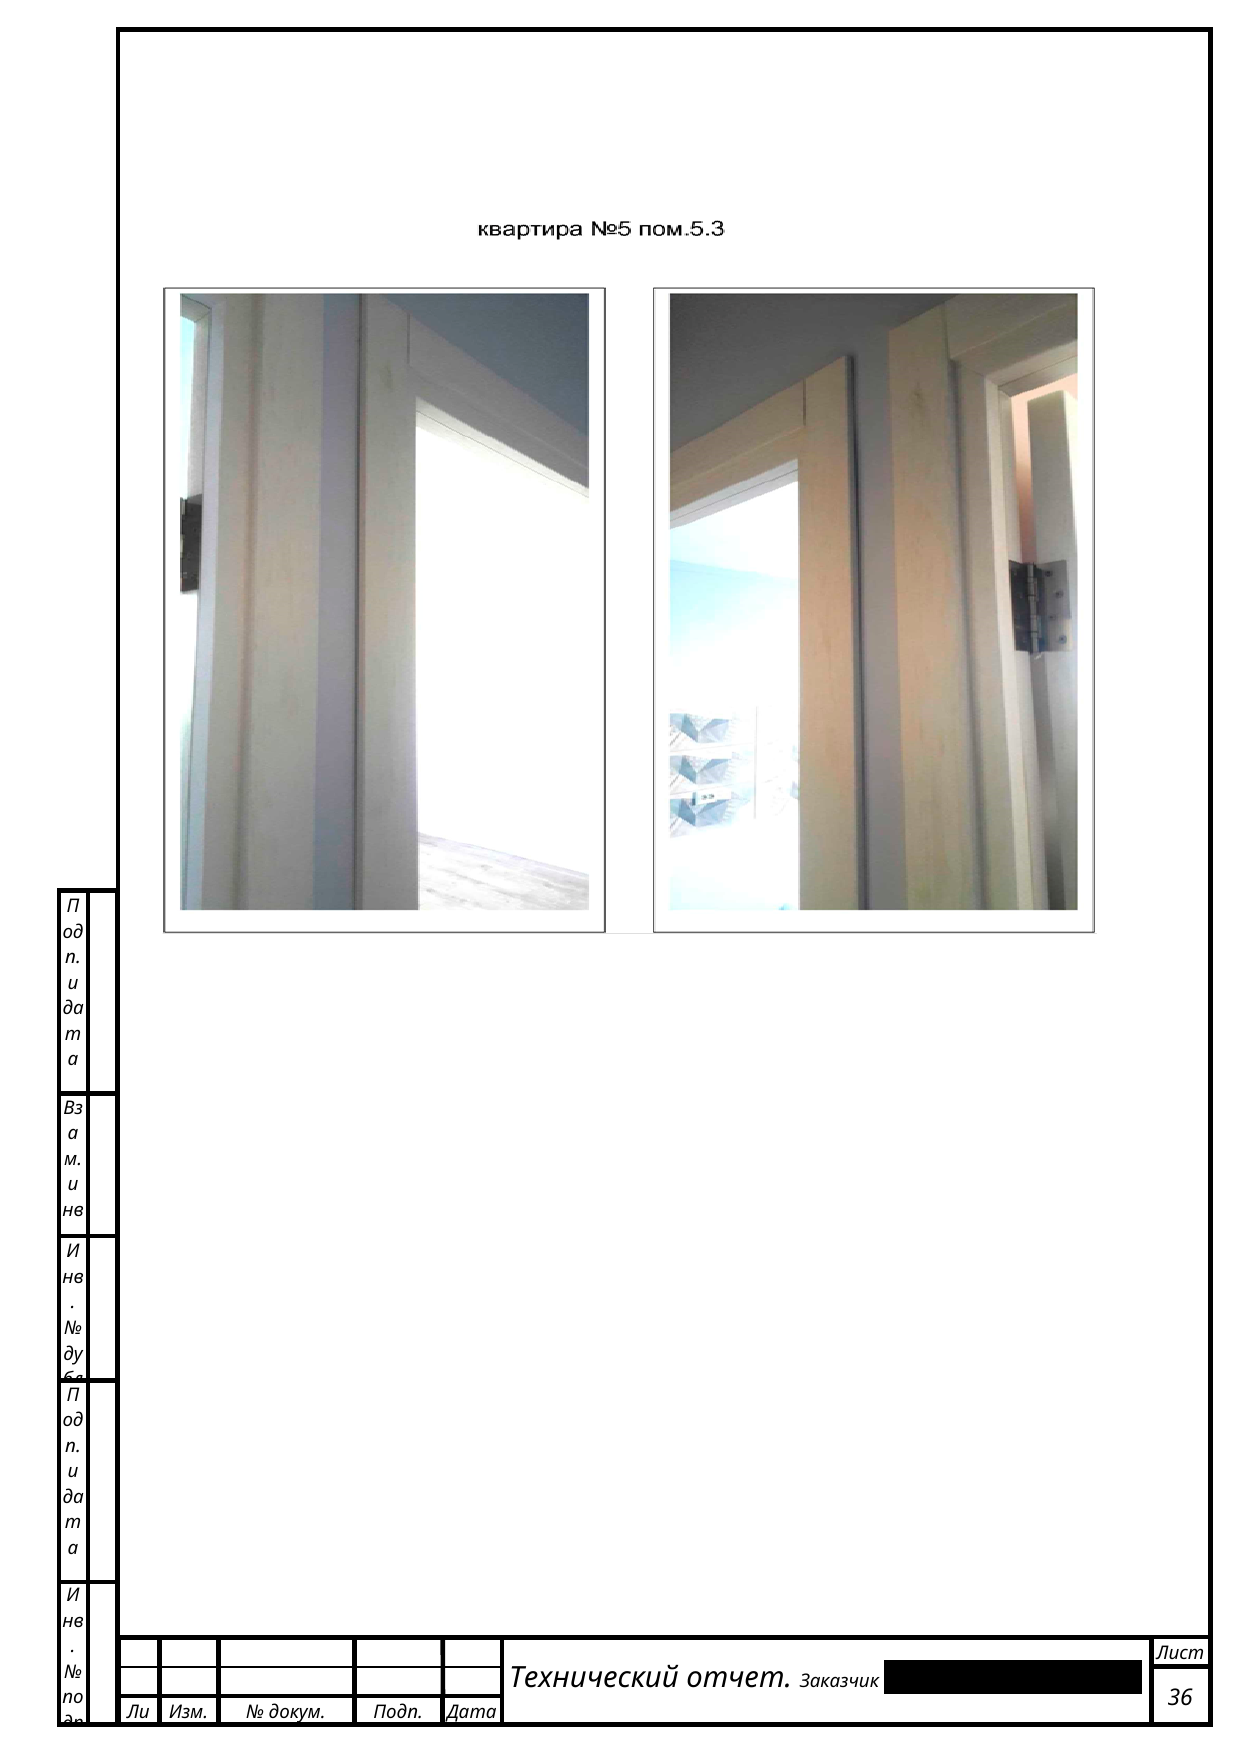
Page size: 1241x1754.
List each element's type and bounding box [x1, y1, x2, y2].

picture [162, 210, 1099, 934]
